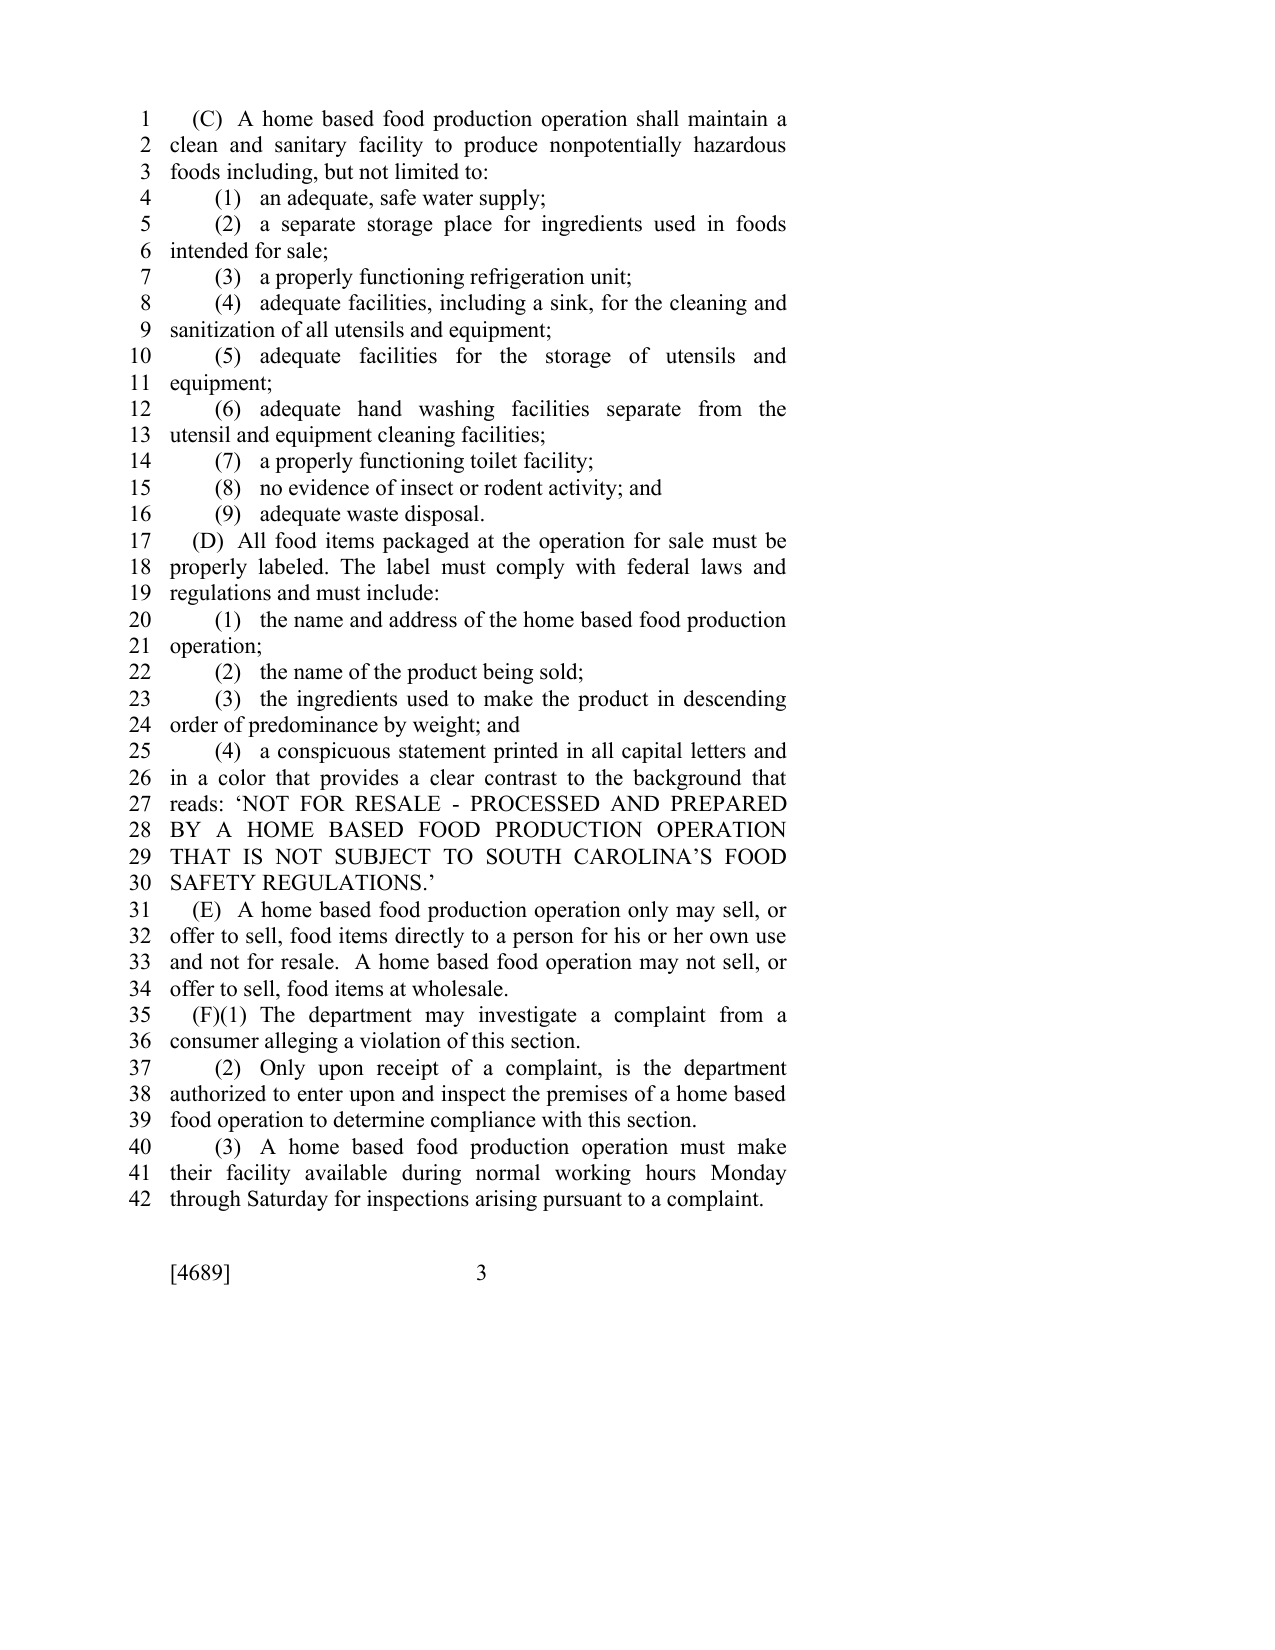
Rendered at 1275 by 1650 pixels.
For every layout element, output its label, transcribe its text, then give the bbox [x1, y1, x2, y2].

text (2) a separate storage place for ingredients used in foods intended for sale; [169, 210, 787, 263]
text (7) a properly functioning toilet facility; [169, 448, 787, 474]
text (C) A home based food production operation shall maintain a clean and sanitary facility to produce nonpotentially hazardous foods including, but not limited to: [169, 105, 787, 184]
text (5) adequate facilities for the storage of utensils and equipment; [169, 342, 787, 395]
text (6) adequate hand washing facilities separate from the utensil and equipment cleaning facilities; [169, 395, 787, 448]
text (8) no evidence of insect or rodent activity; and [169, 474, 787, 500]
text (3) the ingredients used to make the product in descending order of predominance by weight; and [169, 685, 787, 737]
text (1) the name and address of the home based food production operation; [169, 606, 787, 658]
text (3) A home based food production operation must make their facility available during normal working hours Monday through Saturday for inspections arising pursuant to a complaint. [169, 1133, 787, 1212]
text (E) A home based food production operation only may sell, or offer to sell, food items directly to a person for his or her own use and not for resale. A home based food operation may not sell, or offer to sell, food items at wholesale. [169, 896, 787, 1001]
text (F)(1) The department may investigate a complaint from a consumer alleging a violation of this section. [169, 1001, 787, 1054]
text (4) a conspicuous statement printed in all capital letters and in a color that provides a clear contrast to the background that reads: ‘NOT FOR RESALE - PROCESSED AND PREPARED BY A HOME BASED FOOD PRODUCTION OPERATION THAT IS NOT SUBJECT TO SOUTH CAROLINA’S FOOD SAFETY REGULATIONS.’ [169, 737, 787, 896]
text (2) the name of the product being sold; [169, 658, 787, 685]
text (4) adequate facilities, including a sink, for the cleaning and sanitization of all utensils and equipment; [169, 289, 787, 342]
text (D) All food items packaged at the operation for sale must be properly labeled. The label must comply with federal laws and regulations and must include: [169, 527, 787, 606]
text (9) adequate waste disposal. [169, 500, 787, 527]
text (1) an adequate, safe water supply; [169, 184, 787, 210]
text (2) Only upon receipt of a complaint, is the department authorized to enter upon and inspect the premises of a home based food operation to determine compliance with this section. [169, 1054, 787, 1133]
text (3) a properly functioning refrigeration unit; [169, 263, 787, 289]
